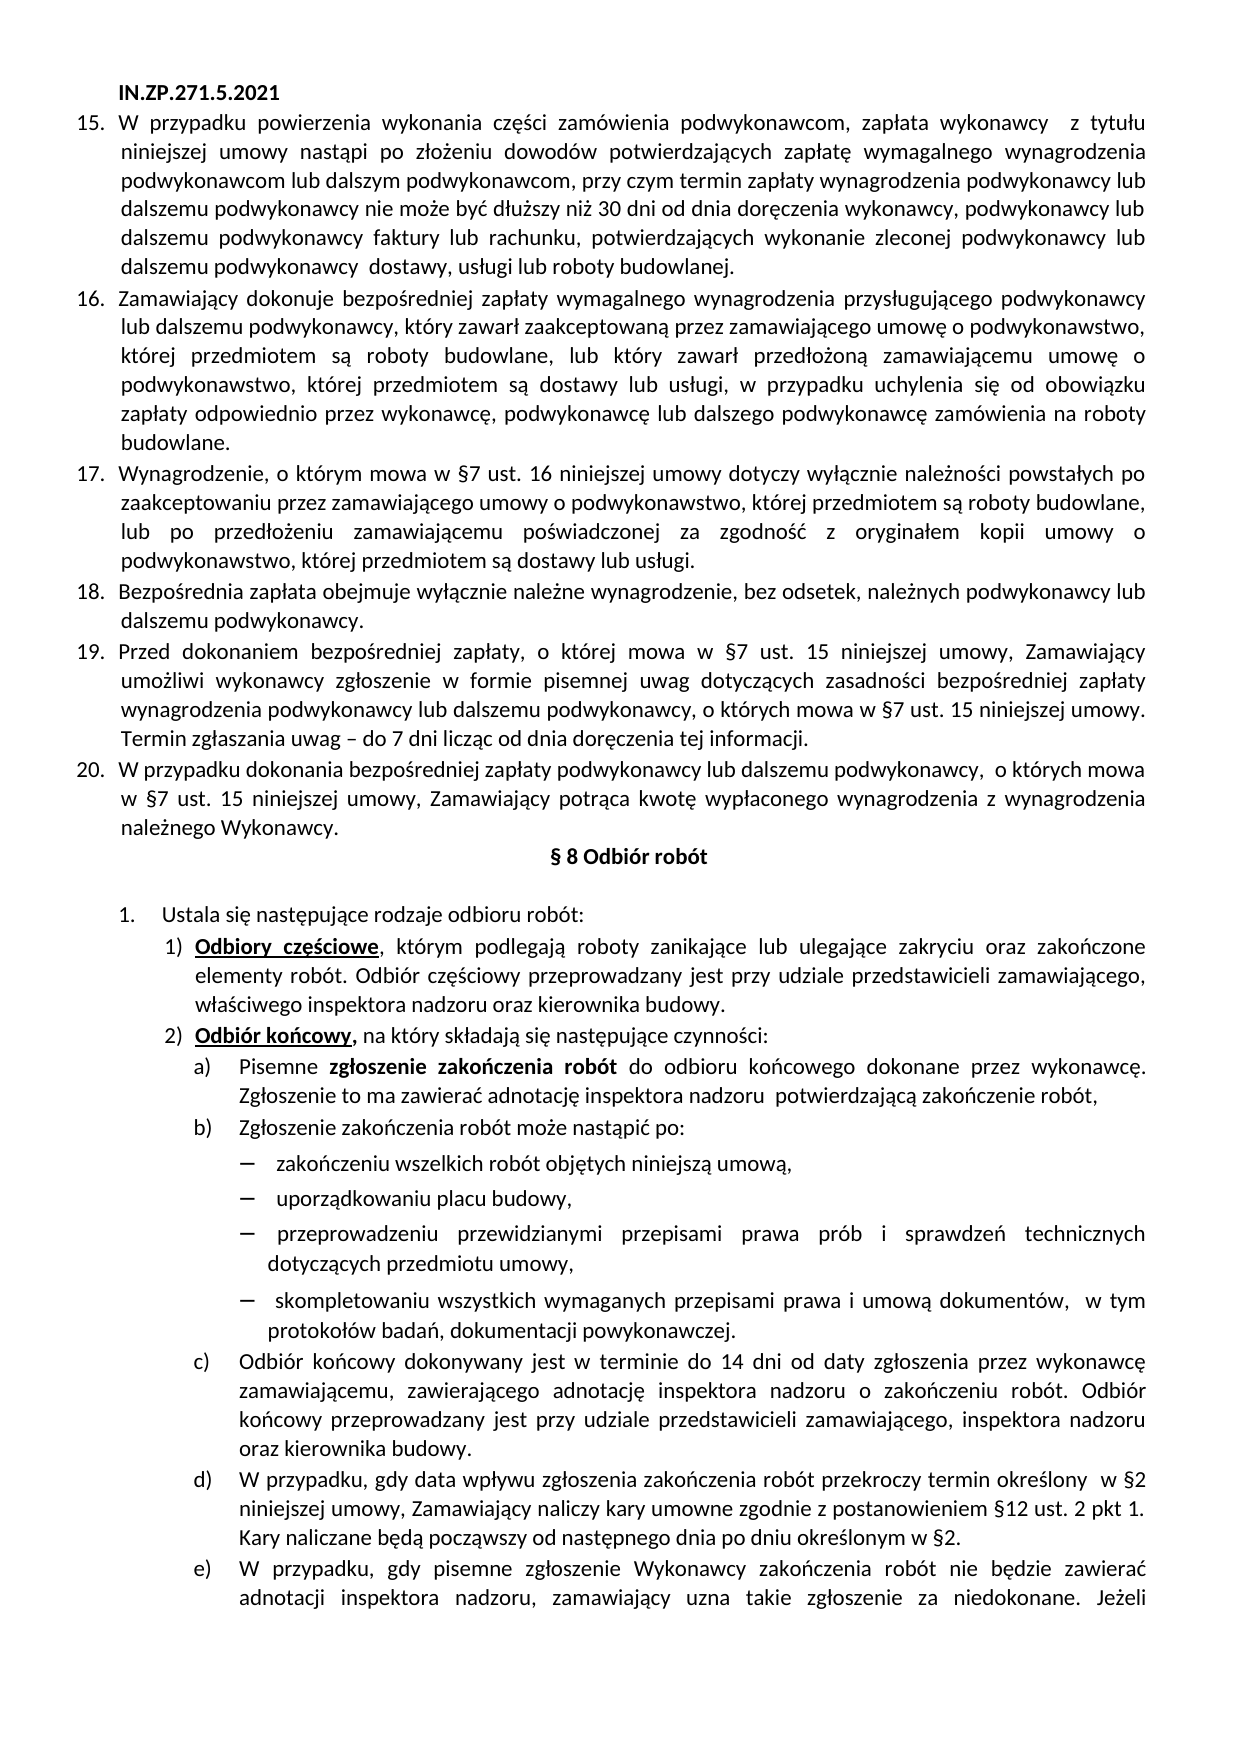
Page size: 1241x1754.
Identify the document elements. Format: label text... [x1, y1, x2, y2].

list W przypadku powierzenia wykonania części zamówienia podwykonawcom, zapłata wykonawcy z tytułu niniejszej umowy nastąpi po złożeniu dowodów potwierdzających zapłatę wymagalnego wynagrodzenia podwykonawcom lub dalszym podwykonawcom, przy czym termin zapłaty wynagrodzenia podwykonawcy lub dalszemu podwykonawcy nie może być dłuższy niż 30 dni od dnia doręczenia wykonawcy, podwykonawcy lub dalszemu podwykonawcy faktury lub rachunku, potwierdzających wykonanie zleconej podwykonawcy lub dalszemu podwykonawcy dostawy, usługi lub roboty budowlanej. [76, 108, 1147, 280]
list Przed dokonaniem bezpośredniej zapłaty, o której mowa w §7 ust. 15 niniejszej umowy, Zamawiający umożliwi wykonawcy zgłoszenie w formie pisemnej uwag dotyczących zasadności bezpośredniej zapłaty wynagrodzenia podwykonawcy lub dalszemu podwykonawcy, o których mowa w §7 ust. 15 niniejszej umowy. Termin zgłaszania uwag – do 7 dni licząc od dnia doręczenia tej informacji. [76, 637, 1147, 752]
text − zakończeniu wszelkich robót objętych niniejszą umową, [238, 1147, 1147, 1178]
text § 8 Odbiór robót [550, 842, 842, 870]
list Odbiór końcowy dokonywany jest w terminie do 14 dni od daty zgłoszenia przez wykonawcę zamawiającemu, zawierającego adnotację inspektora nadzoru o zakończeniu robót. Odbiór końcowy przeprowadzany jest przy udziale przedstawicieli zamawiającego, inspektora nadzoru oraz kierownika budowy. [193, 1347, 1147, 1462]
text − przeprowadzeniu przewidzianymi przepisami prawa prób i sprawdzeń technicznych dotyczących przedmiotu umowy, [238, 1217, 1147, 1277]
list W przypadku dokonania bezpośredniej zapłaty podwykonawcy lub dalszemu podwykonawcy, o których mowa w §7 ust. 15 niniejszej umowy, Zamawiający potrąca kwotę wypłaconego wynagrodzenia z wynagrodzenia należnego Wykonawcy. [76, 755, 1147, 841]
list Zamawiający dokonuje bezpośredniej zapłaty wymagalnego wynagrodzenia przysługującego podwykonawcy lub dalszemu podwykonawcy, który zawarł zaakceptowaną przez zamawiającego umowę o podwykonawstwo, której przedmiotem są roboty budowlane, lub który zawarł przedłożoną zamawiającemu umowę o podwykonawstwo, której przedmiotem są dostawy lub usługi, w przypadku uchylenia się od obowiązku zapłaty odpowiednio przez wykonawcę, podwykonawcę lub dalszego podwykonawcę zamówienia na roboty budowlane. [76, 284, 1147, 456]
list Wynagrodzenie, o którym mowa w §7 ust. 16 niniejszej umowy dotyczy wyłącznie należności powstałych po zaakceptowaniu przez zamawiającego umowy o podwykonawstwo, której przedmiotem są roboty budowlane, lub po przedłożeniu zamawiającemu poświadczonej za zgodność z oryginałem kopii umowy o podwykonawstwo, której przedmiotem są dostawy lub usługi. [76, 459, 1147, 574]
text − skompletowaniu wszystkich wymaganych przepisami prawa i umową dokumentów, w tym protokołów badań, dokumentacji powykonawczej. [238, 1284, 1147, 1344]
list W przypadku, gdy data wpływu zgłoszenia zakończenia robót przekroczy termin określony w §2 niniejszej umowy, Zamawiający naliczy kary umowne zgodnie z postanowieniem §12 ust. 2 pkt 1. Kary naliczane będą począwszy od następnego dnia po dniu określonym w §2. [193, 1465, 1147, 1551]
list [193, 1554, 1147, 1611]
text 1. Ustala się następujące rodzaje odbioru robót: [118, 901, 1152, 929]
list Zgłoszenie zakończenia robót może nastąpić po: [193, 1113, 1147, 1141]
list Pisemne zgłoszenie zakończenia robót do odbioru końcowego dokonane przez wykonawcę. Zgłoszenie to ma zawierać adnotację inspektora nadzoru potwierdzającą zakończenie robót, [193, 1052, 1147, 1109]
text − uporządkowaniu placu budowy, [238, 1182, 1147, 1213]
list Odbiór końcowy, na który składają się następujące czynności: [164, 1021, 1147, 1049]
list Odbiory częściowe, którym podlegają roboty zanikające lub ulegające zakryciu oraz zakończone elementy robót. Odbiór częściowy przeprowadzany jest przy udziale przedstawicieli zamawiającego, właściwego inspektora nadzoru oraz kierownika budowy. [164, 932, 1147, 1018]
list Bezpośrednia zapłata obejmuje wyłącznie należne wynagrodzenie, bez odsetek, należnych podwykonawcy lub dalszemu podwykonawcy. [76, 577, 1147, 634]
